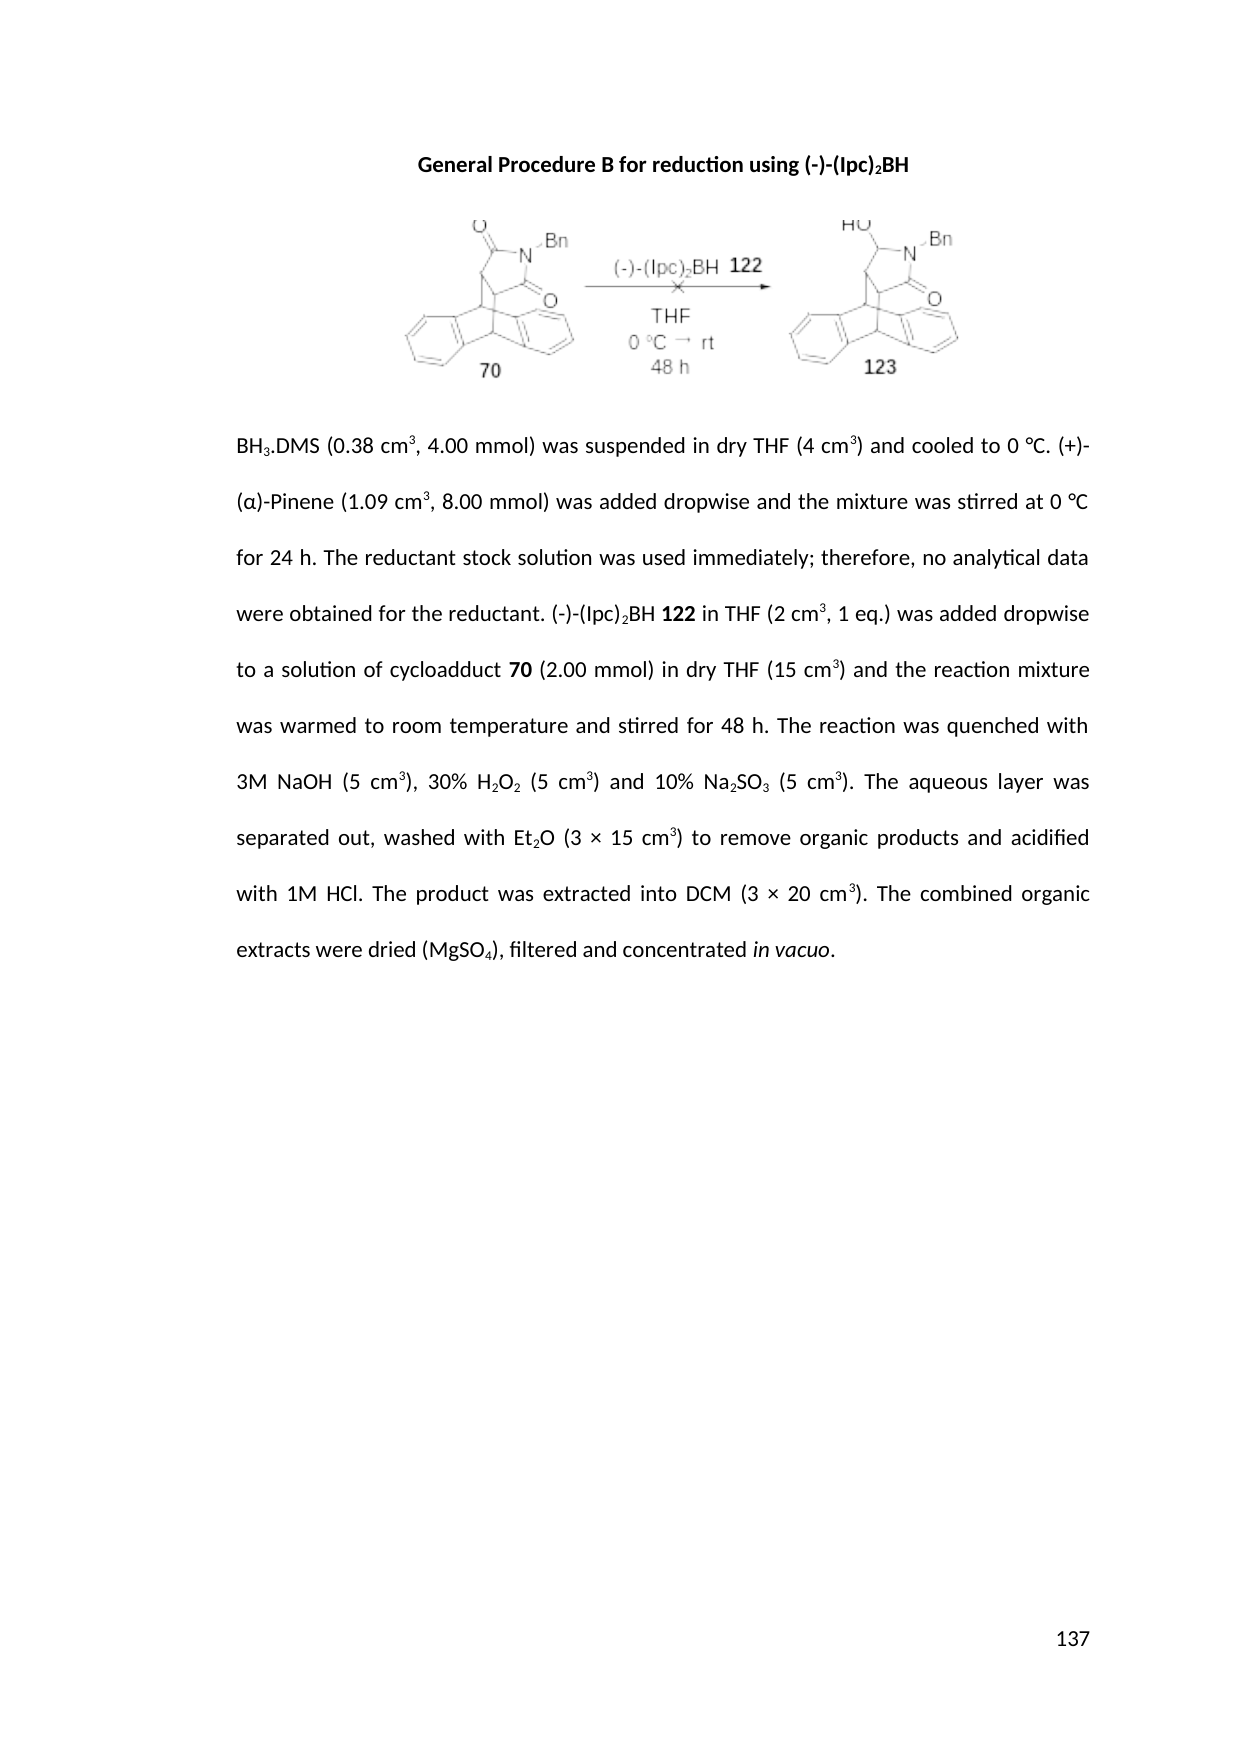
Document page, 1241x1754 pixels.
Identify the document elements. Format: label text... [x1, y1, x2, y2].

text BH3.DMS (0.38 cm3, 4.00 mmol) was suspended in dry THF (4 cm3) and cooled to 0 °C. (+)-(α)-Pinene (1.09 cm3, 8.00 mmol) was added dropwise and the mixture was stirred at 0 °C for 24 h. The reductant stock solution was used immediately; therefore, no analytical data were obtained for the reductant. (-)-(Ipc)2BH 122 in THF (2 cm3, 1 eq.) was added dropwise to a solution of cycloadduct 70 (2.00 mmol) in dry THF (15 cm3) and the reaction mixture was warmed to room temperature and stirred for 48 h. The reaction was quenched with 3M NaOH (5 cm3), 30% H2O2 (5 cm3) and 10% Na2SO3 (5 cm3). The aqueous layer was separated out, washed with Et2O (3 × 15 cm3) to remove organic products and acidified with 1M HCl. The product was extracted into DCM (3 × 20 cm3). The combined organic extracts were dried (MgSO4), filtered and concentrated in vacuo. [236, 431, 1090, 964]
text General Procedure B for reduction using (-)-(Ipc)2BH [236, 150, 1090, 178]
